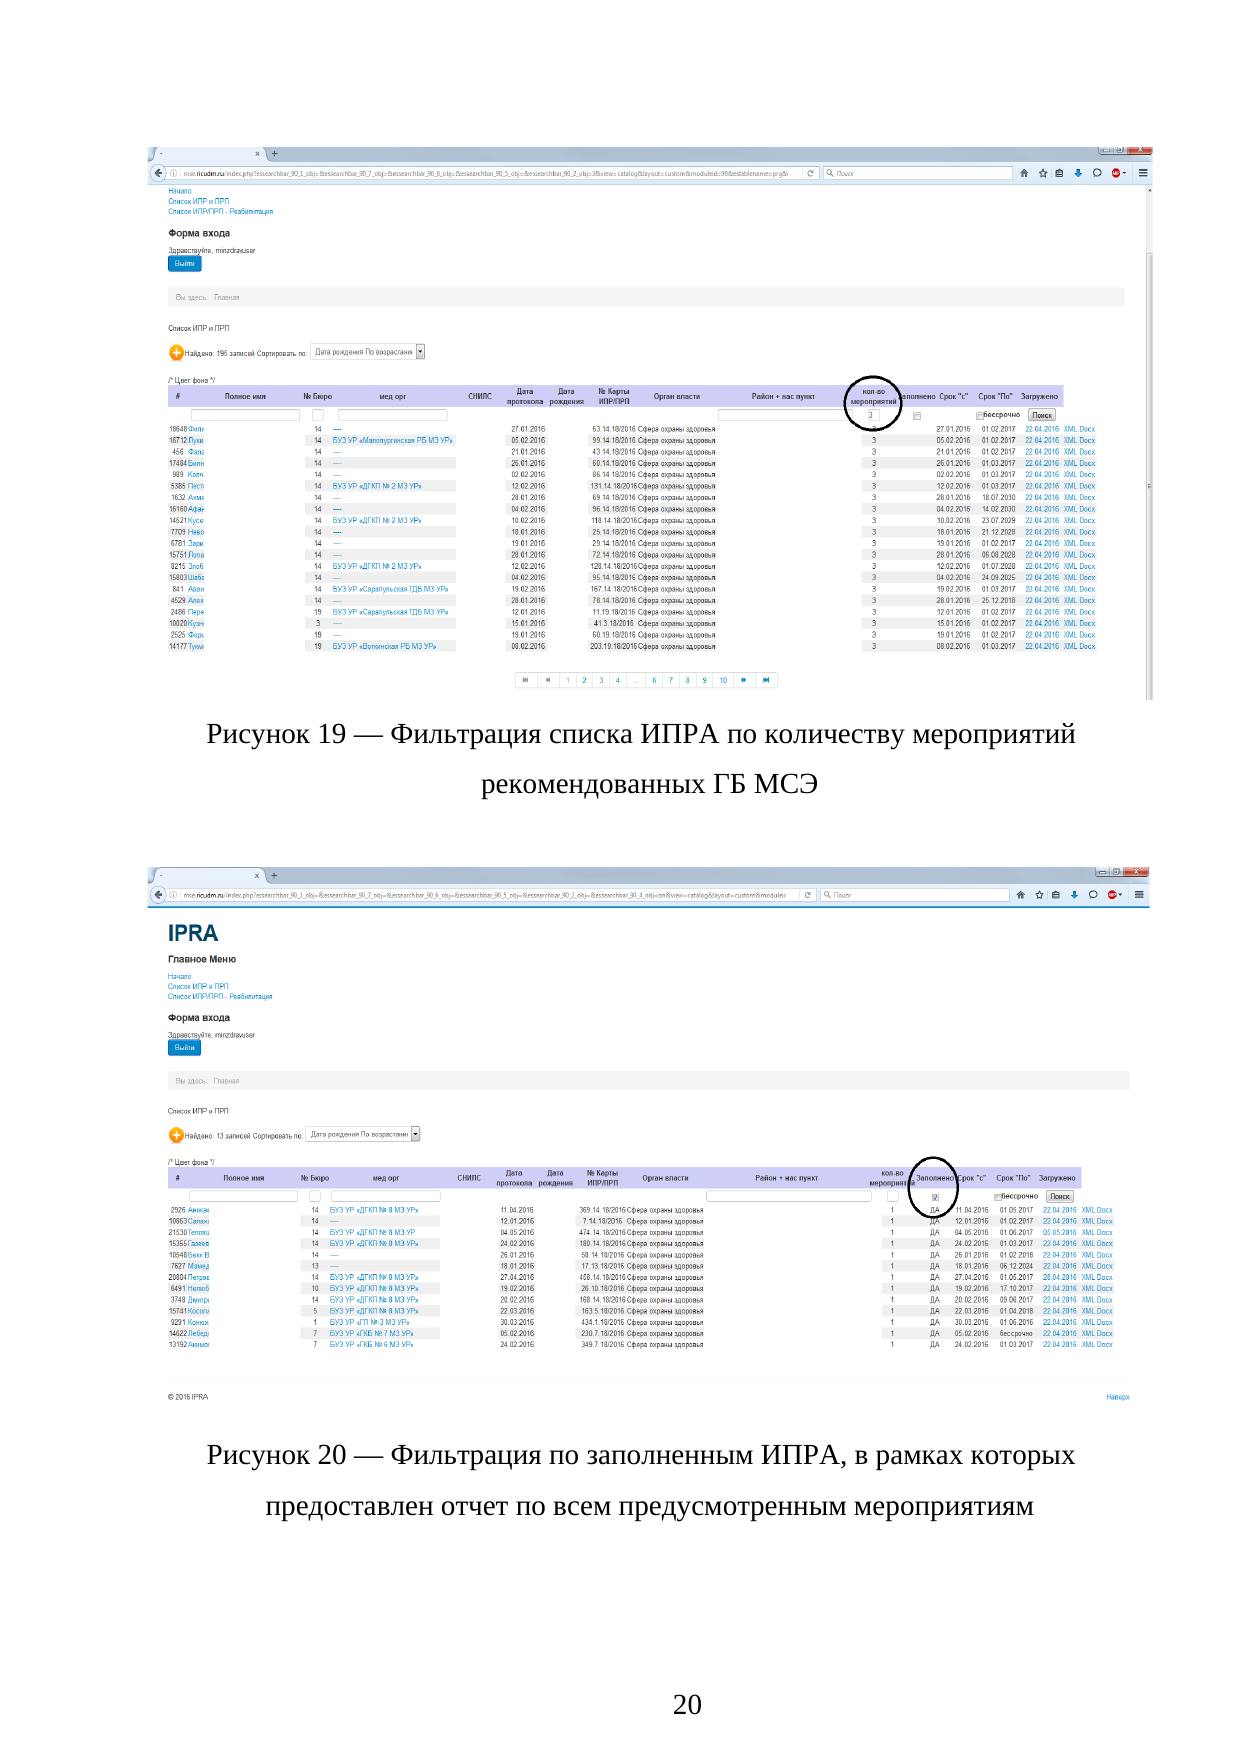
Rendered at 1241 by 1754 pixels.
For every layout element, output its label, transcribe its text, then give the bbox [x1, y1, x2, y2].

picture [147, 867, 1150, 906]
picture [147, 147, 1153, 700]
list Фильтрация по заполненным ИПРА, в рамках которых предоставлен отчет по всем предусмотренным мероприятиям [148, 1437, 1152, 1521]
picture [147, 909, 1150, 1421]
list Фильтрация списка ИПРА по количеству мероприятий рекомендованных ГБ МСЭ [148, 716, 1152, 800]
